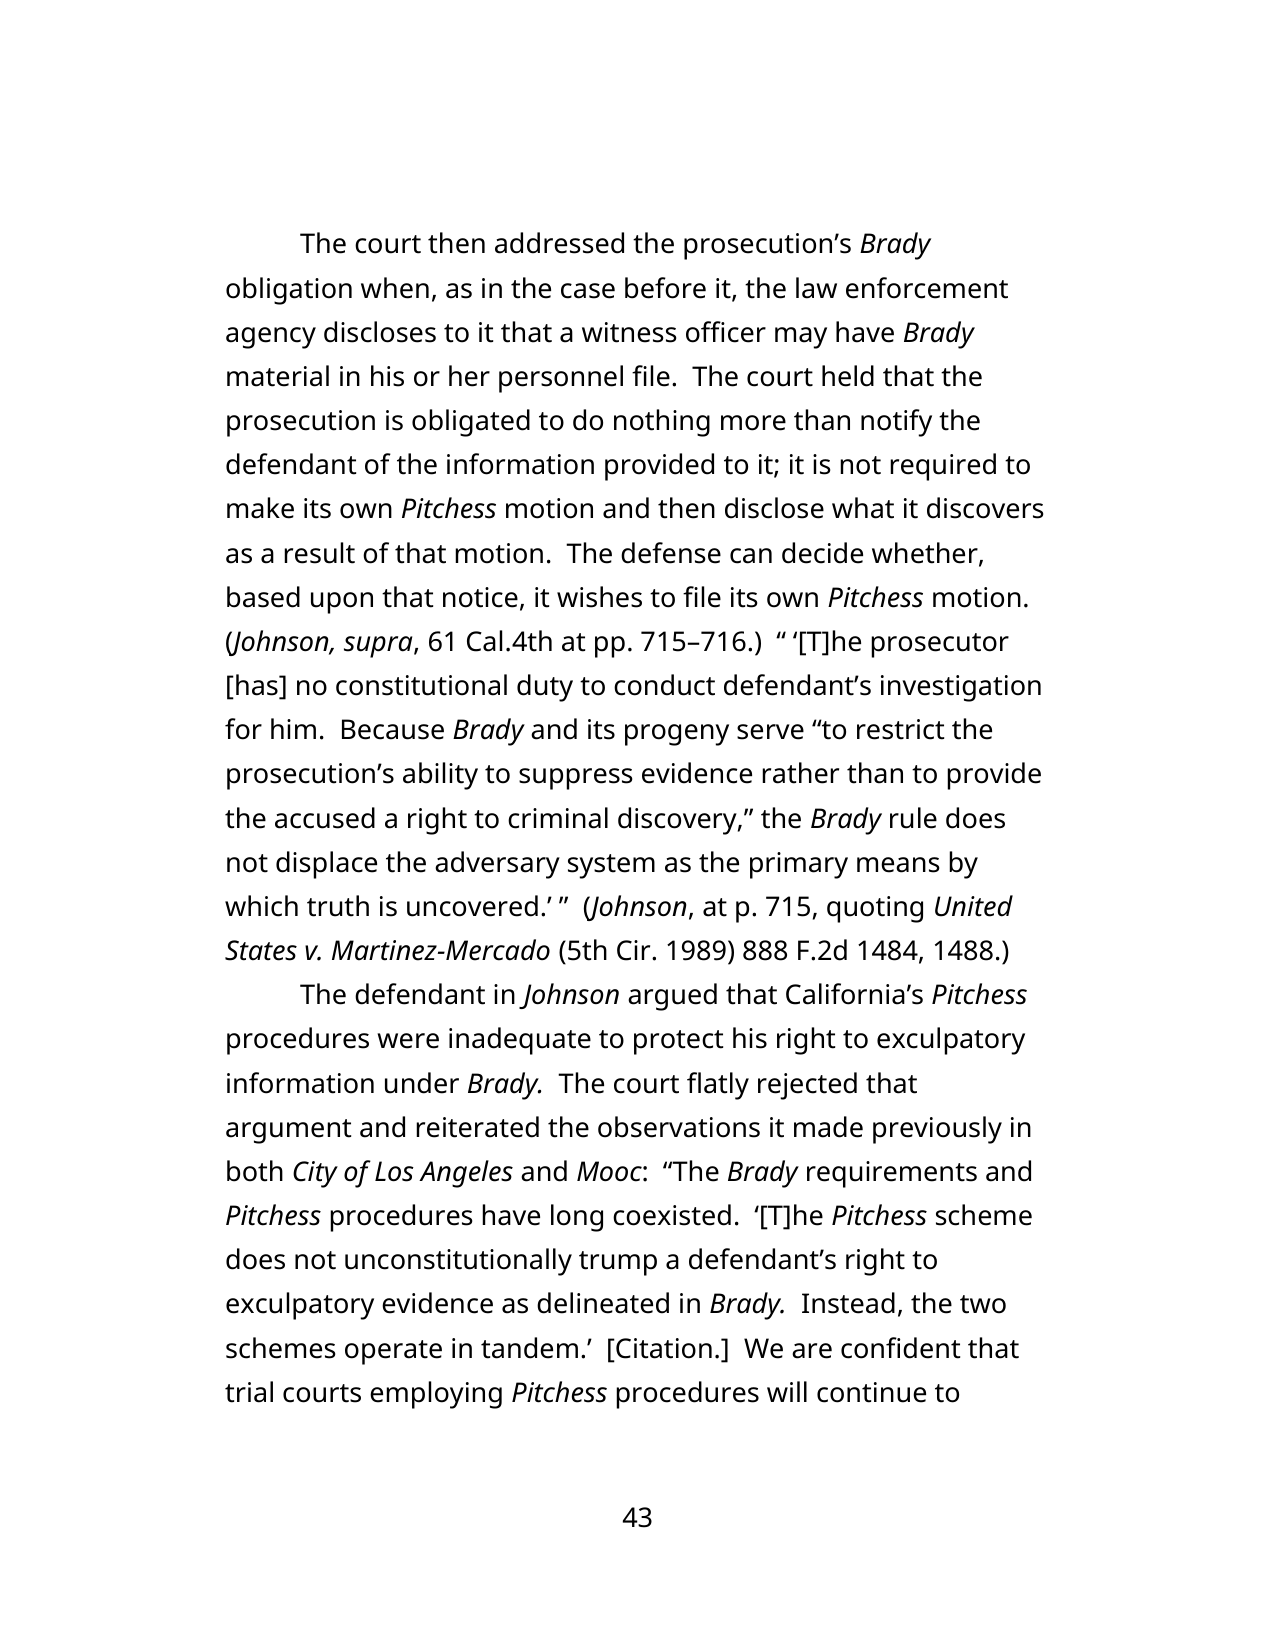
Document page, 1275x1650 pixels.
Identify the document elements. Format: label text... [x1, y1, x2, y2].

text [225, 976, 1050, 1410]
text The court then addressed the prosecution’s Brady obligation when, as in the case before it, the law enforcement agency discloses to it that a witness officer may have Brady material in his or her personnel file. The court held that the prosecution is obligated to do nothing more than notify the defendant of the information provided to it; it is not required to make its own Pitchess motion and then disclose what it discovers as a result of that motion. The defense can decide whether, based upon that notice, it wishes to file its own Pitchess motion. (Johnson, supra, 61 Cal.4th at pp. 715–716.) “ ‘[T]he prosecutor [has] no constitutional duty to conduct defendant’s investigation for him. Because Brady and its progeny serve “to restrict the prosecution’s ability to suppress evidence rather than to provide the accused a right to criminal discovery,” the Brady rule does not displace the adversary system as the primary means by which truth is uncovered.’ ” (Johnson, at p. 715, quoting United States v. Martinez-Mercado (5th Cir. 1989) 888 F.2d 1484, 1488.) [225, 225, 1050, 968]
